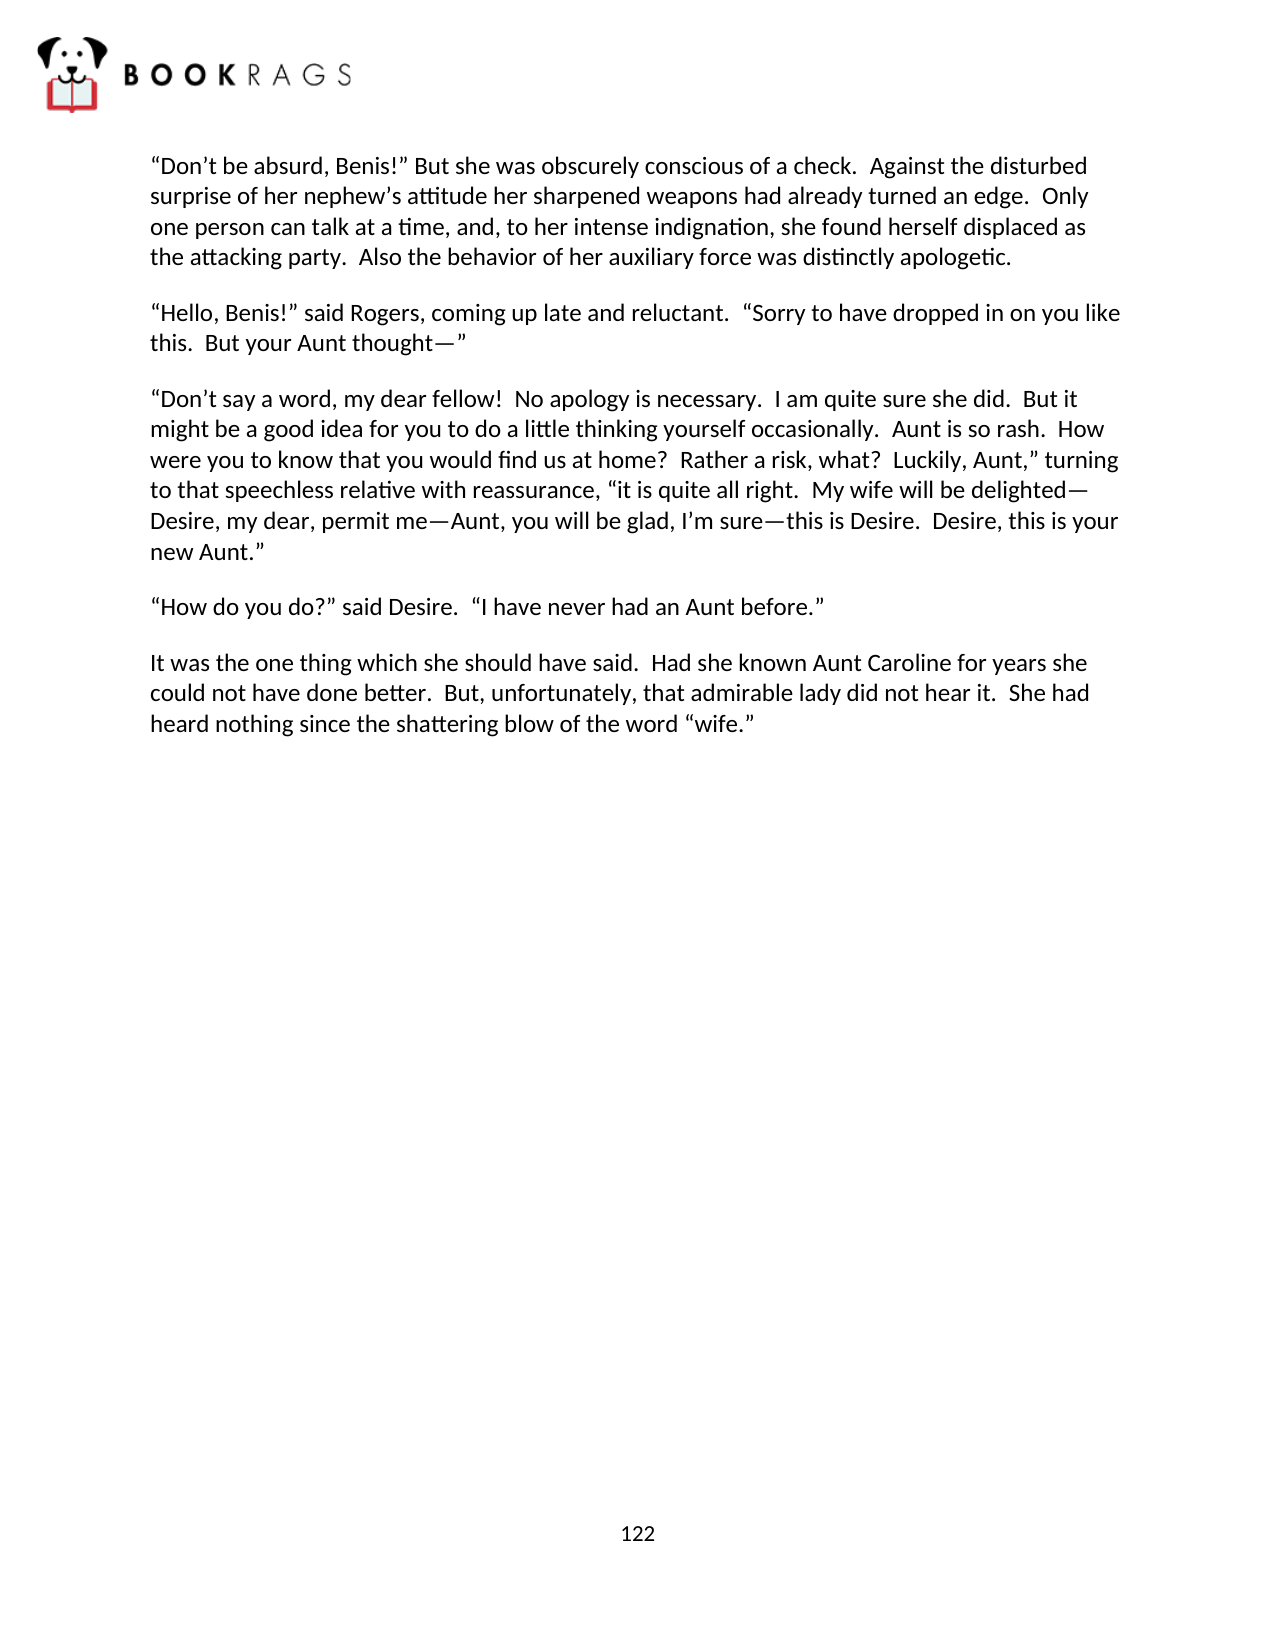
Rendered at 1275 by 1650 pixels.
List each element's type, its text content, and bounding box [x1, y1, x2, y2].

text “Don’t be absurd, Benis!” But she was obscurely conscious of a check. Against the disturbed surprise of her nephew’s attitude her sharpened weapons had already turned an edge. Only one person can talk at a time, and, to her intense indignation, she found herself displaced as the attacking party. Also the behavior of her auxiliary force was distinctly apologetic. [150, 150, 1125, 272]
text “Don’t say a word, my dear fellow! No apology is necessary. I am quite sure she did. But it might be a good idea for you to do a little thinking yourself occasionally. Aunt is so rash. How were you to know that you would find us at home? Rather a risk, what? Luckily, Aunt,” turning to that speechless relative with reassurance, “it is quite all right. My wife will be delighted—­ Desire, my dear, permit me—­Aunt, you will be glad, I’m sure—­this is Desire. Desire, this is your new Aunt.” [150, 383, 1125, 566]
picture [37, 37, 351, 113]
text “Hello, Benis!” said Rogers, coming up late and reluctant. “Sorry to have dropped in on you like this. But your Aunt thought—­” [150, 297, 1125, 358]
text “How do you do?” said Desire. “I have never had an Aunt before.” [150, 591, 1125, 622]
text It was the one thing which she should have said. Had she known Aunt Caroline for years she could not have done better. But, unfortunately, that admirable lady did not hear it. She had heard nothing since the shattering blow of the word “wife.” [150, 647, 1125, 738]
